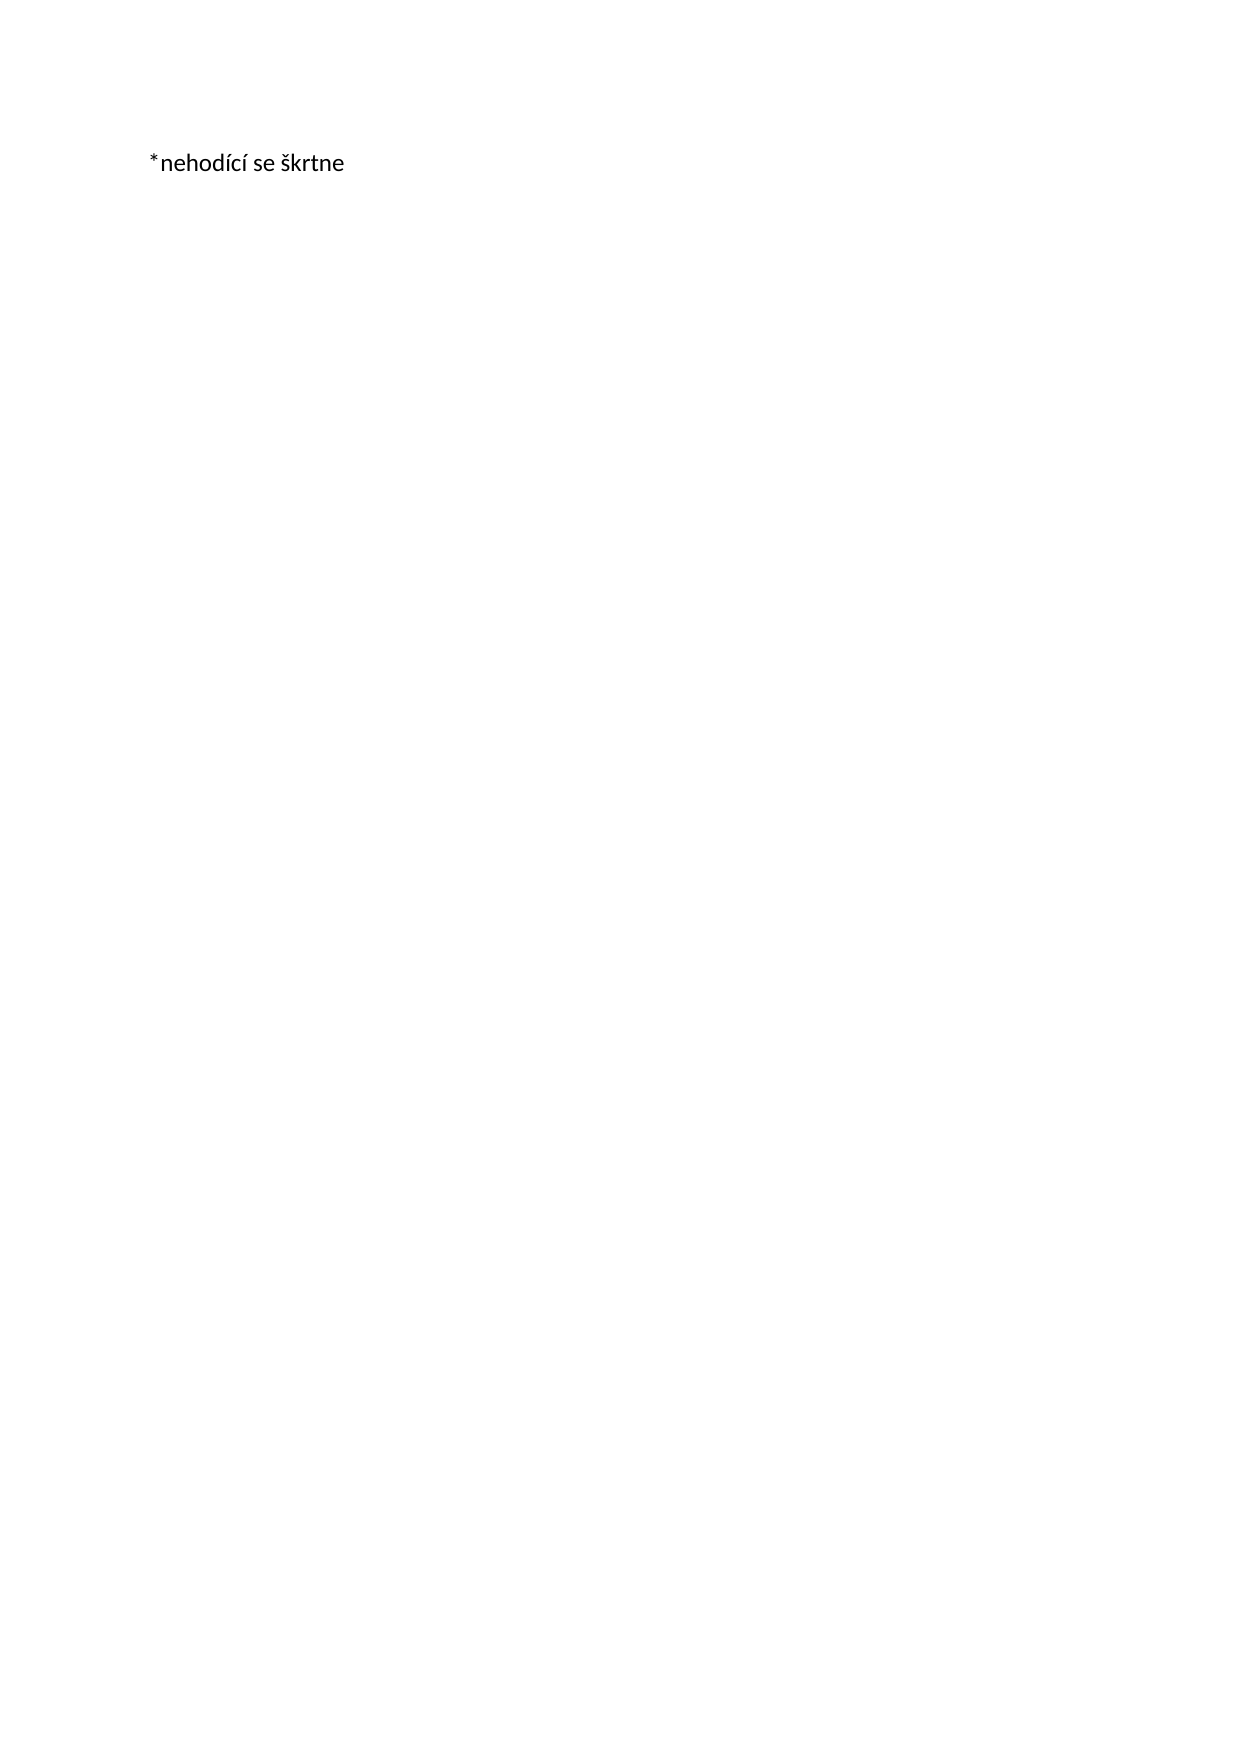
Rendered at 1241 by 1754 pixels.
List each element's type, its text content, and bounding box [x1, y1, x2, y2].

text *nehodící se škrtne [148, 148, 1093, 178]
